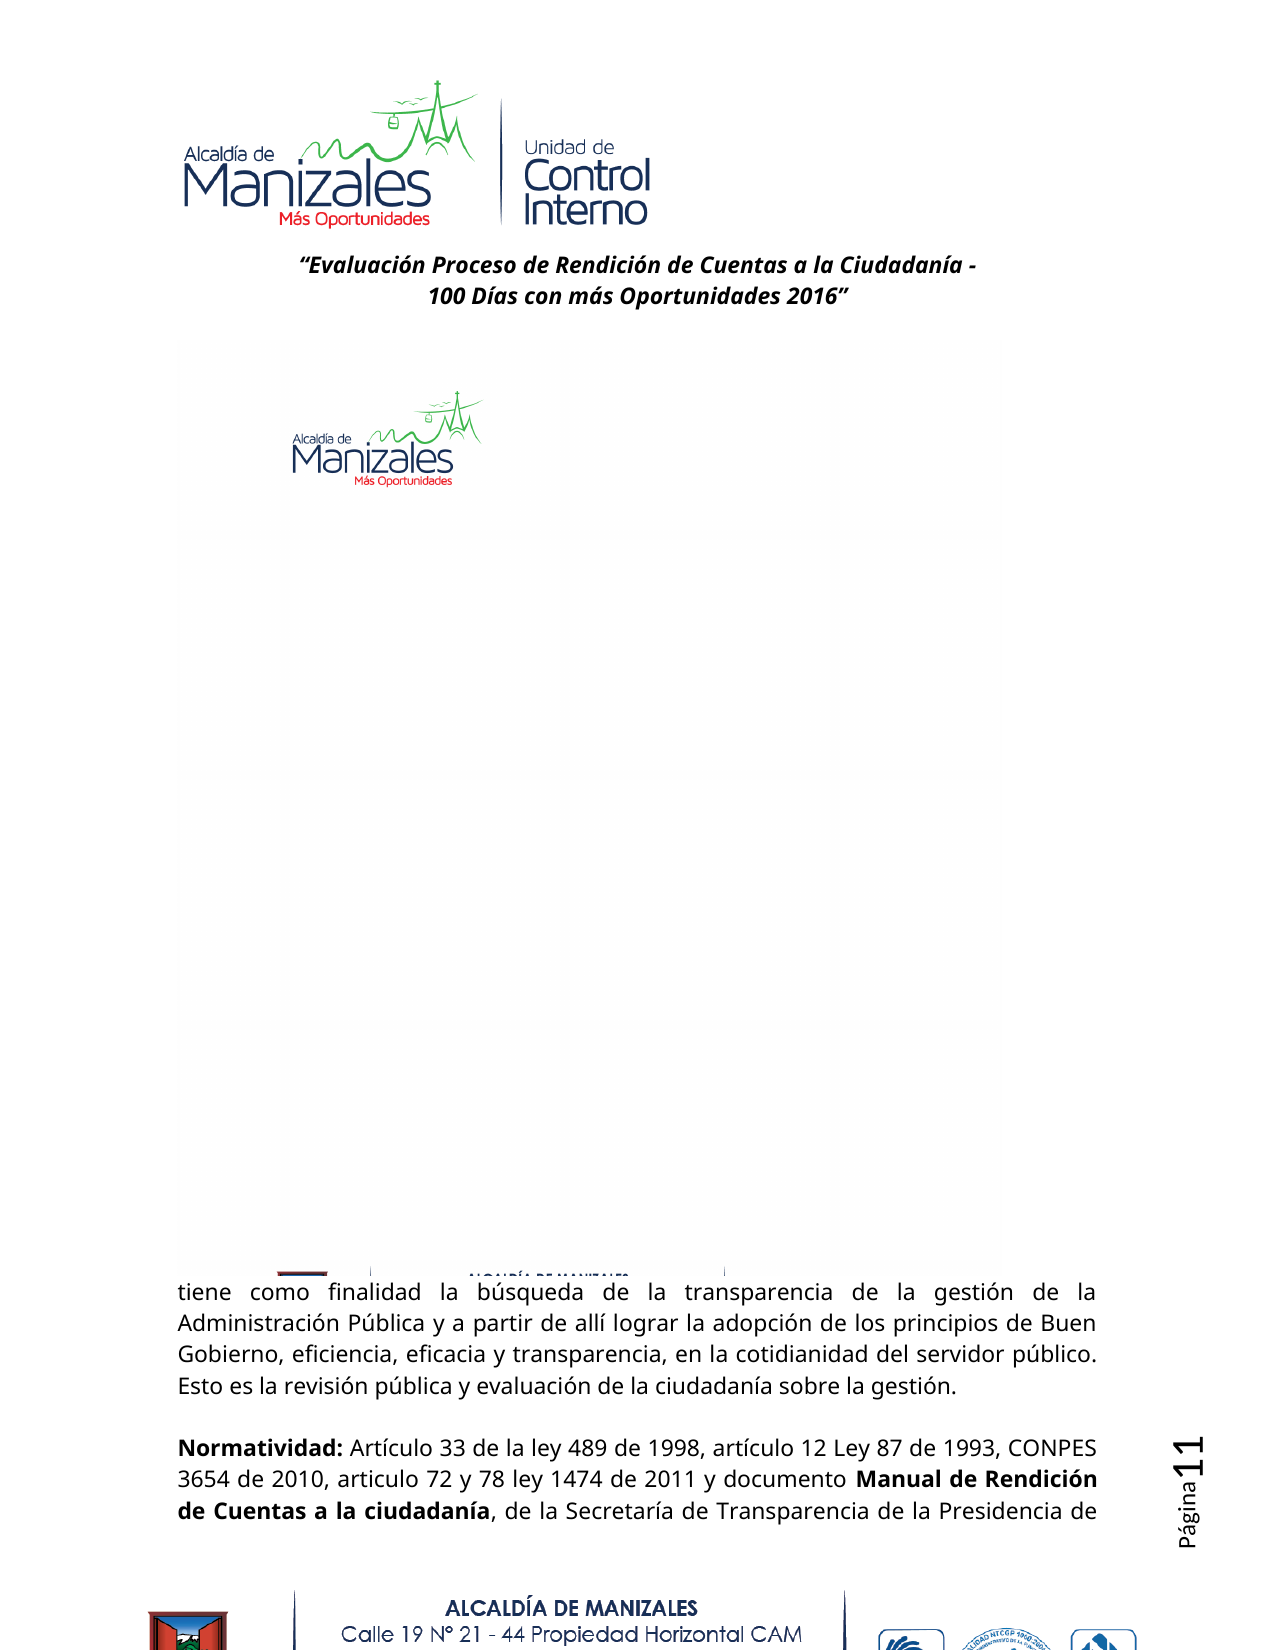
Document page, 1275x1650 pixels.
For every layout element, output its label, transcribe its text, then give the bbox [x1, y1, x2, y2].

text Es una expresión de control social que comprende acciones de petición de información y explicaciones, tanto como la evaluación de la gestión. Este proceso tiene como finalidad la búsqueda de la transparencia de la gestión de la Administración Pública y a partir de allí lograr la adopción de los principios de Buen Gobierno, eficiencia, eficacia y transparencia, en la cotidianidad del servidor público. Esto es la revisión pública y evaluación de la ciudadanía sobre la gestión. [177, 1276, 1098, 1401]
picture [0, 1579, 1275, 1650]
text Normatividad: Artículo 33 de la ley 489 de 1998, artículo 12 Ley 87 de 1993, CONPES 3654 de 2010, articulo 72 y 78 ley 1474 de 2011 y documento Manual de Rendición de Cuentas a la ciudadanía, de la Secretaría de Transparencia de la Presidencia de la República, el Departamento Nacional de Planeación (DNP) y el Departamento Administrativo de la Función Pública (DAFP). [177, 1432, 1098, 1526]
picture [5, 1, 1275, 1342]
